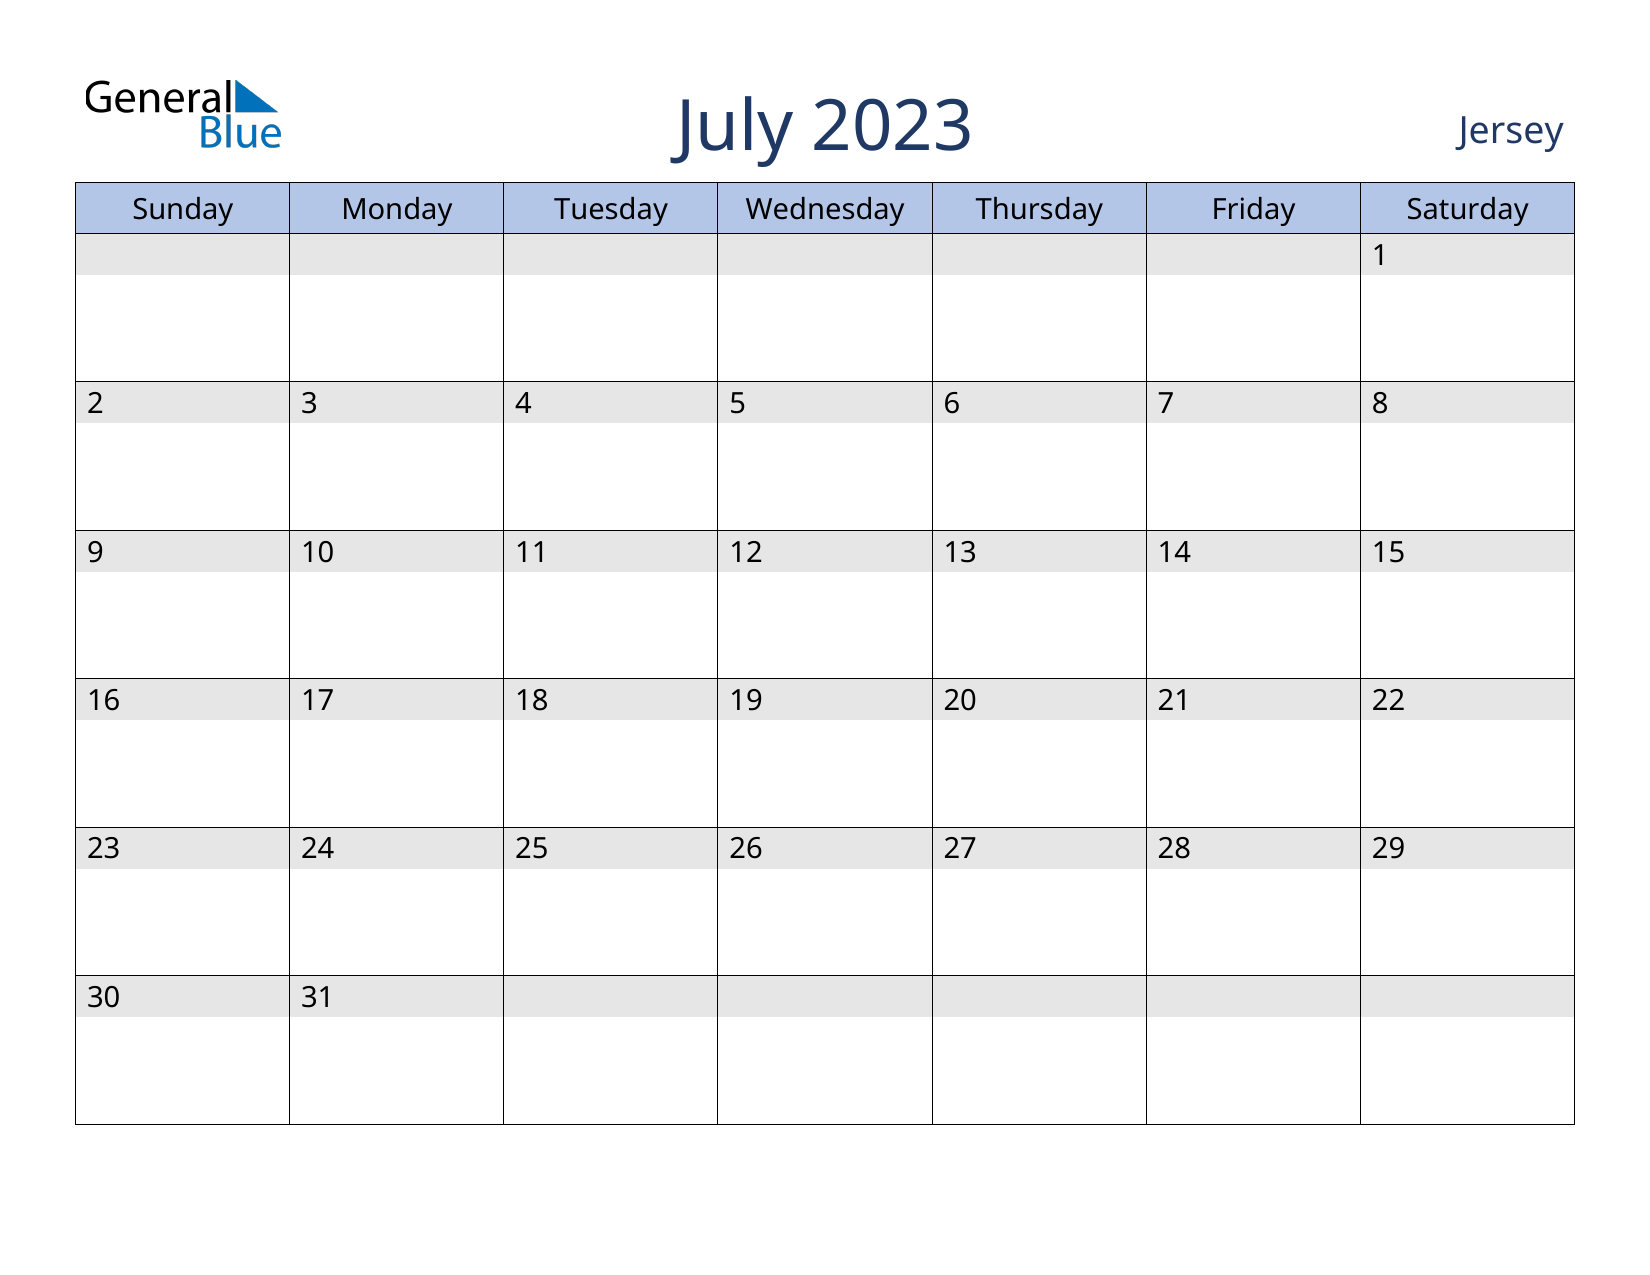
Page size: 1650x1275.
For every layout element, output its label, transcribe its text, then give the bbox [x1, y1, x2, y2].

table_cell 2 [76, 382, 289, 423]
table_cell [933, 423, 1146, 530]
table_cell 17 [290, 679, 503, 720]
table_header July 2023 [504, 75, 1146, 182]
table_cell 30 [76, 976, 289, 1017]
table_cell 11 [504, 531, 717, 572]
table_cell [933, 720, 1146, 827]
table_cell 21 [1147, 679, 1360, 720]
table_cell 26 [718, 828, 932, 869]
table_cell [933, 275, 1146, 381]
table_cell [76, 572, 289, 678]
table_cell [504, 1017, 717, 1123]
table_cell [718, 976, 932, 1017]
table_cell 20 [933, 679, 1146, 720]
table_cell 31 [290, 976, 503, 1017]
table_cell [1147, 275, 1360, 381]
table_cell [933, 572, 1146, 678]
table_cell [76, 275, 289, 381]
table_cell [290, 275, 503, 381]
table_cell [933, 1017, 1146, 1123]
table_cell [290, 423, 503, 530]
table_cell 29 [1361, 828, 1574, 869]
table_cell Monday [290, 183, 503, 233]
table_cell [1147, 720, 1360, 827]
table_cell [504, 572, 717, 678]
table_cell [1147, 976, 1360, 1017]
table_cell [290, 869, 503, 975]
table_cell 10 [290, 531, 503, 572]
table_cell [1361, 720, 1574, 827]
table_cell Friday [1147, 183, 1360, 233]
table_cell 12 [718, 531, 932, 572]
table_header [76, 75, 503, 182]
table_cell 5 [718, 382, 932, 423]
picture [86, 80, 281, 148]
table_cell Saturday [1361, 183, 1574, 233]
table_cell 6 [933, 382, 1146, 423]
table_cell 14 [1147, 531, 1360, 572]
table_cell [718, 869, 932, 975]
table_cell Wednesday [718, 183, 932, 233]
table_cell 15 [1361, 531, 1574, 572]
table_cell 8 [1361, 382, 1574, 423]
table_cell 22 [1361, 679, 1574, 720]
table_cell [290, 1017, 503, 1123]
table_cell Thursday [933, 183, 1146, 233]
table_cell [504, 423, 717, 530]
table_cell [1147, 234, 1360, 275]
table_cell [76, 720, 289, 827]
table_cell Tuesday [504, 183, 717, 233]
table_cell [1147, 1017, 1360, 1123]
table_cell [718, 572, 932, 678]
table_cell [504, 275, 717, 381]
table_cell [718, 423, 932, 530]
table_cell [718, 234, 932, 275]
table_cell 18 [504, 679, 717, 720]
table_cell [718, 275, 932, 381]
table_cell [1361, 869, 1574, 975]
table_cell Sunday [76, 183, 289, 233]
table_cell [504, 234, 717, 275]
table_cell [504, 869, 717, 975]
table_cell [290, 720, 503, 827]
table_cell [290, 234, 503, 275]
table_cell [933, 976, 1146, 1017]
table_cell [933, 234, 1146, 275]
table_cell 13 [933, 531, 1146, 572]
table_header Jersey [1146, 75, 1574, 182]
table_cell 9 [76, 531, 289, 572]
table_cell 1 [1361, 234, 1574, 275]
table_cell 25 [504, 828, 717, 869]
table_cell [1361, 976, 1574, 1017]
table_cell 16 [76, 679, 289, 720]
table_cell [76, 869, 289, 975]
table_cell [76, 1017, 289, 1123]
table_cell 3 [290, 382, 503, 423]
table_cell [1361, 1017, 1574, 1123]
table_cell [76, 234, 289, 275]
table_cell [1147, 572, 1360, 678]
table_cell 24 [290, 828, 503, 869]
table_cell [1361, 423, 1574, 530]
table_cell 7 [1147, 382, 1360, 423]
table_cell 27 [933, 828, 1146, 869]
table_cell [504, 976, 717, 1017]
table_cell [1147, 869, 1360, 975]
table_cell 28 [1147, 828, 1360, 869]
table_cell [1361, 572, 1574, 678]
table_cell [504, 720, 717, 827]
table_cell [718, 1017, 932, 1123]
table_cell 23 [76, 828, 289, 869]
table_cell [76, 423, 289, 530]
table_cell 4 [504, 382, 717, 423]
table_cell [1361, 275, 1574, 381]
table_cell 19 [718, 679, 932, 720]
table_cell [290, 572, 503, 678]
table_cell [1147, 423, 1360, 530]
table_cell [933, 869, 1146, 975]
table_cell [718, 720, 932, 827]
